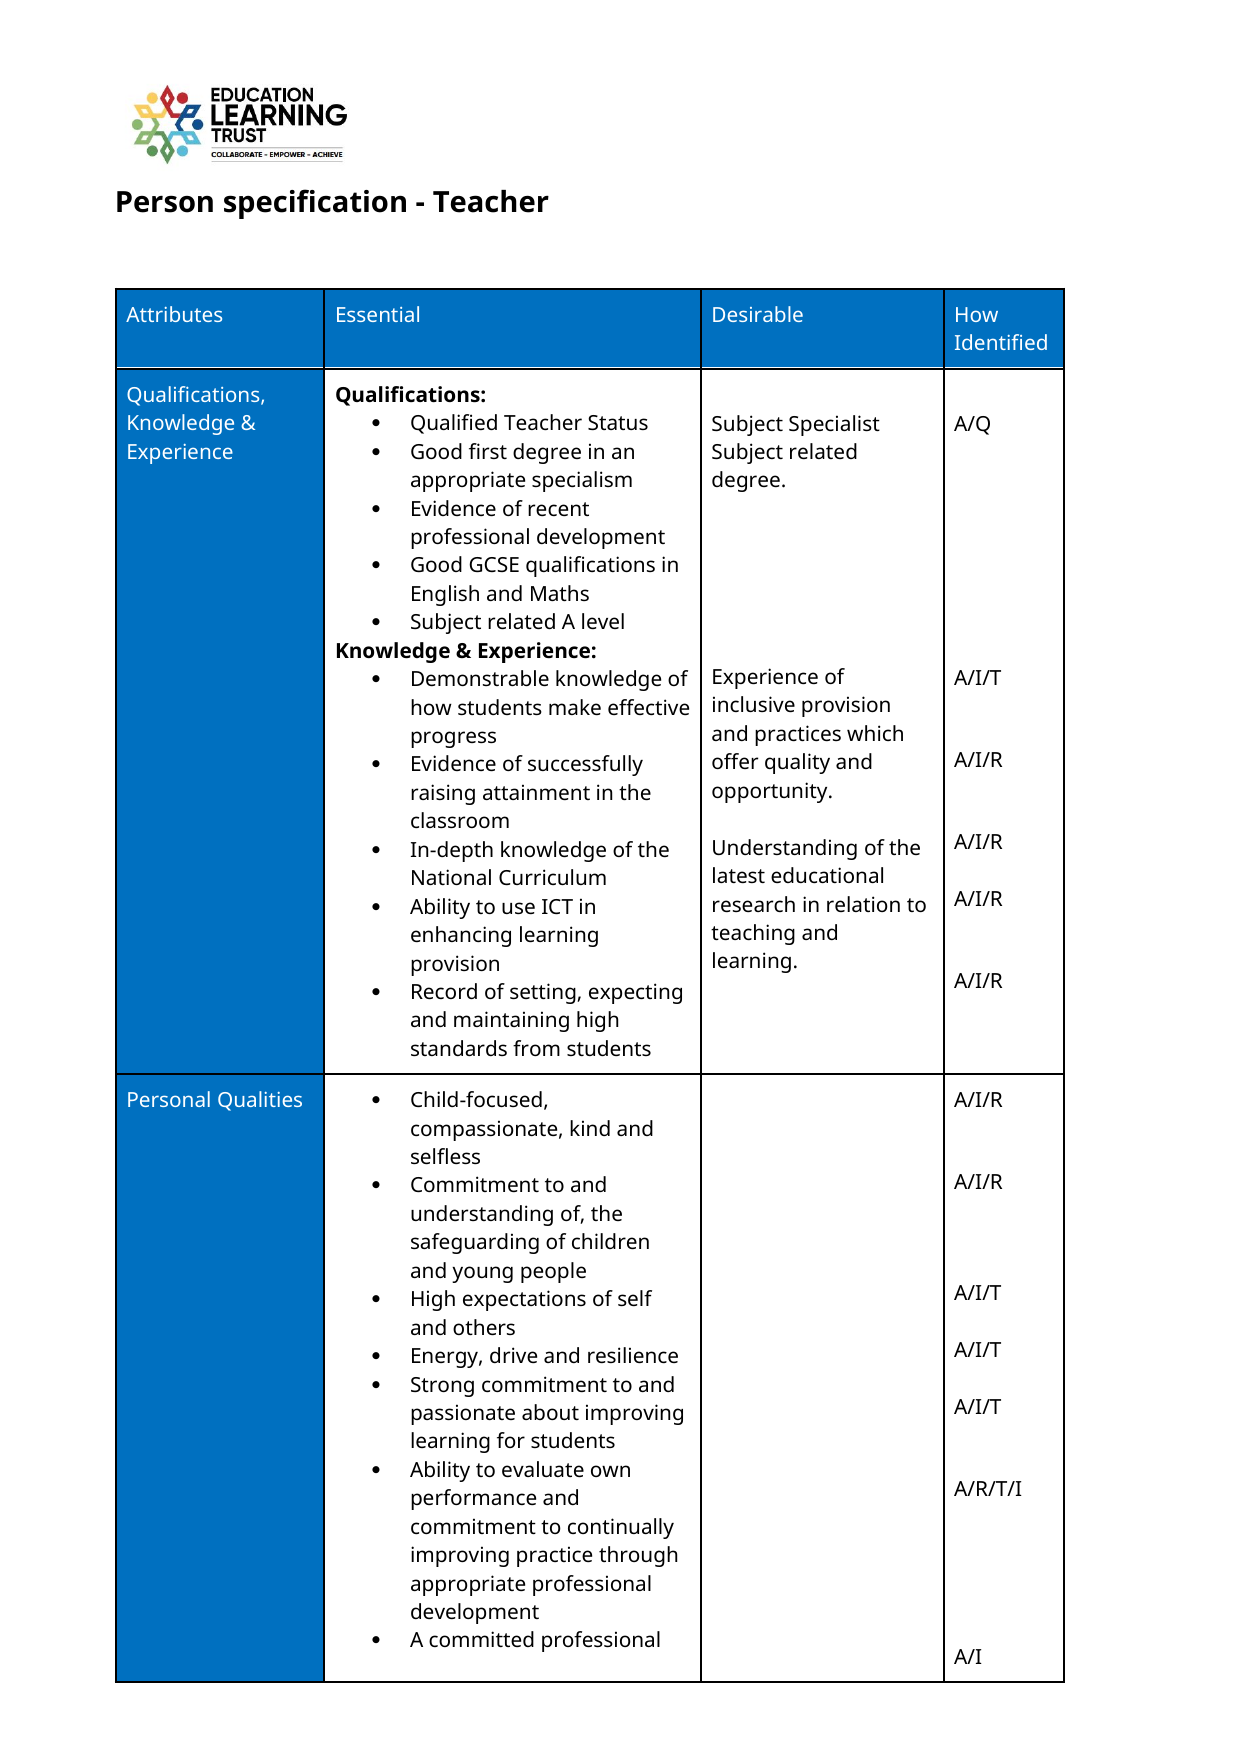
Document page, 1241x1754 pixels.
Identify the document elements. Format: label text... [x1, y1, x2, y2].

table_header Desirable [702, 290, 943, 367]
table_cell Subject Specialist Subject related degree. Experience of inclusive provision and practices which offer quality and opportunity. Understanding of the latest educational research in relation to teaching and learning. [702, 370, 943, 1073]
text Person specification - Teacher [26, 181, 1065, 221]
table_cell Qualifications: Qualified Teacher Status Good first degree in an appropriate specialism Evidence of recent professional development Good GCSE qualifications in English and Maths Subject related A level Knowledge & Experience: Demonstrable knowledge of how students make effective progress Evidence of successfully raising attainment in the classroom In-depth knowledge of the National Curriculum Ability to use ICT in enhancing learning provision Record of setting, expecting and maintaining high standards from students [325, 370, 700, 1073]
table_header Essential [325, 290, 700, 367]
table_cell A/I/R A/I/R A/I/T A/I/T A/I/T A/R/T/I A/I [945, 1075, 1063, 1681]
picture [114, 73, 386, 182]
table_cell Personal Qualities [117, 1075, 323, 1681]
table_cell A/Q A/I/T A/I/R A/I/R A/I/R A/I/R [945, 370, 1063, 1073]
table_header Attributes [117, 290, 323, 367]
table_cell Qualifications, Knowledge & Experience [117, 370, 323, 1073]
table_cell [702, 1075, 943, 1681]
table_header How Identified [945, 290, 1063, 367]
